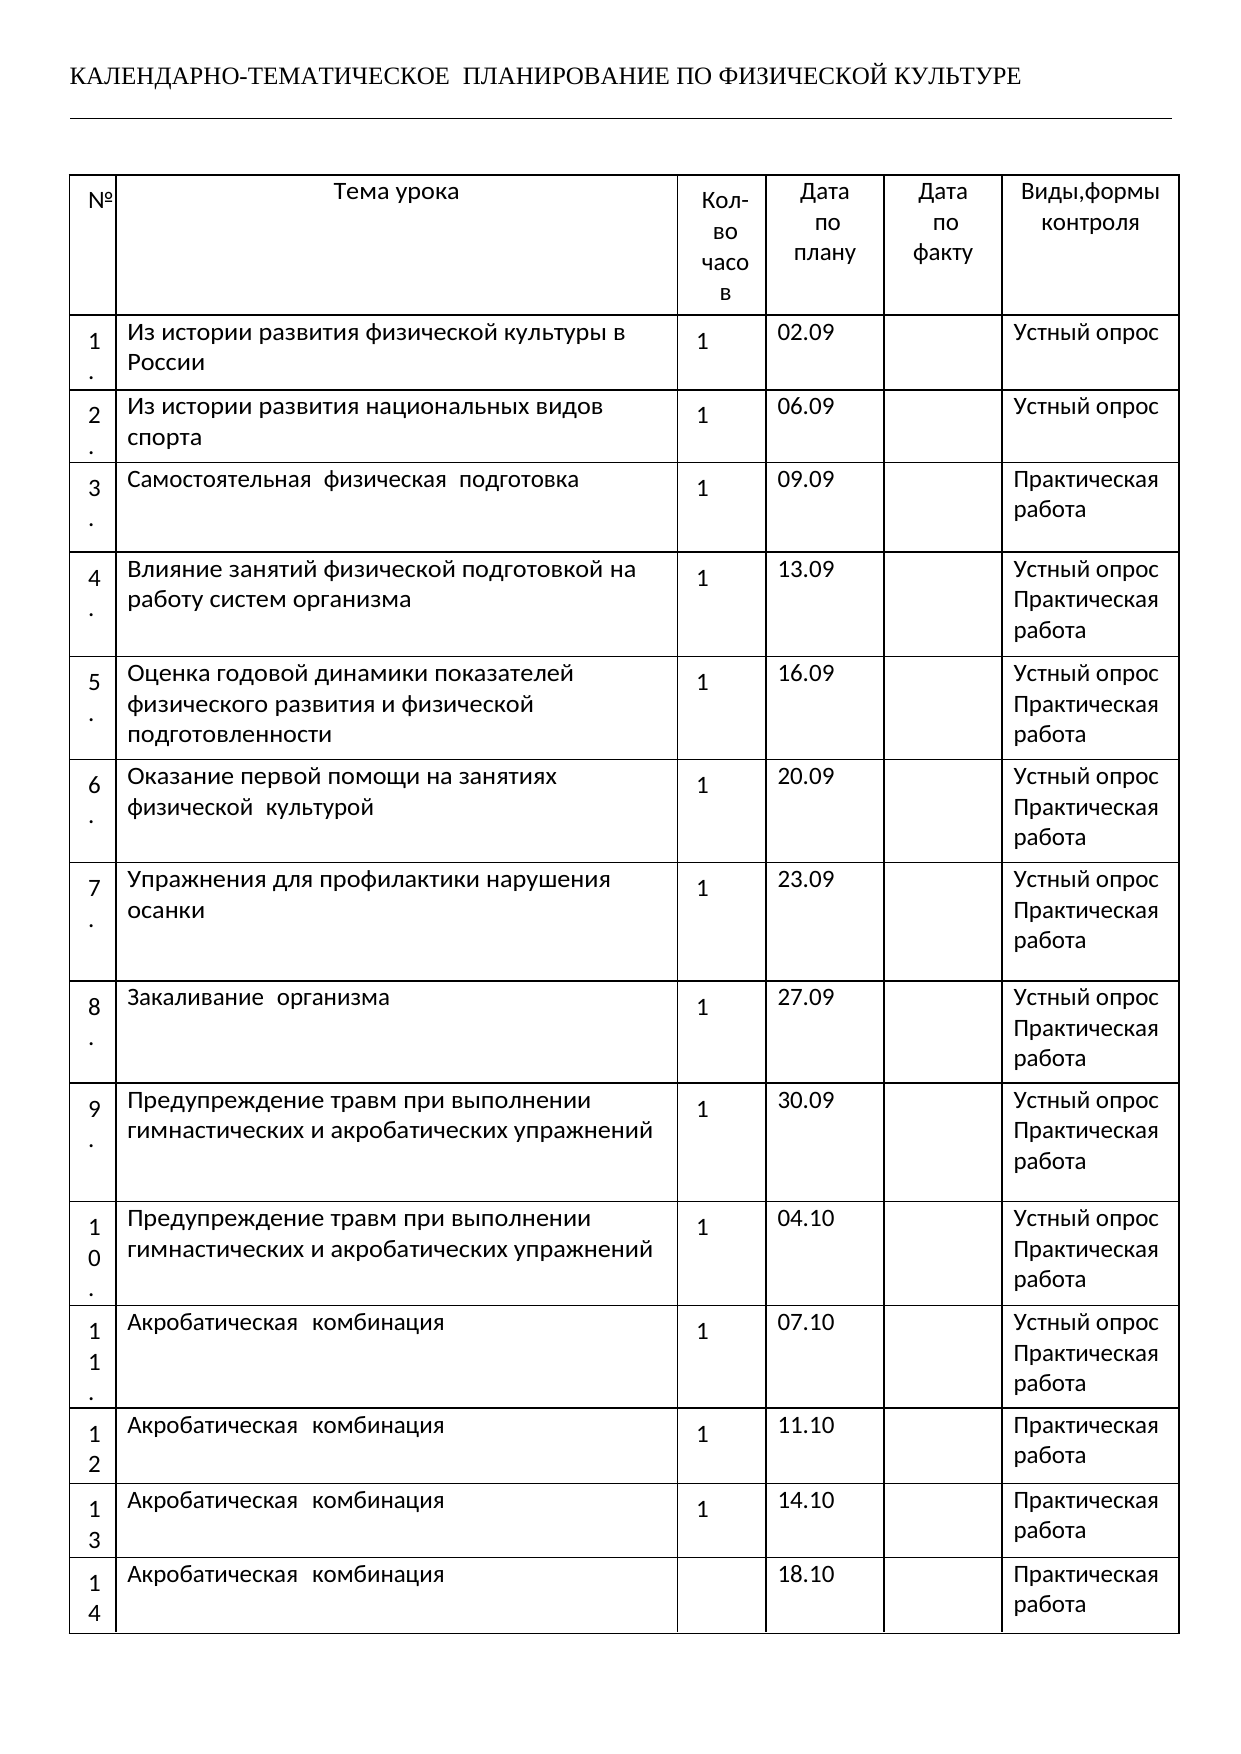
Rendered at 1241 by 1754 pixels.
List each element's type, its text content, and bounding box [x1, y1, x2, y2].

table_cell Практическая работа [1003, 1409, 1178, 1483]
table_cell Оценка годовой динамики показателей физического развития и физической подготовленности [117, 657, 677, 758]
table_cell [678, 1558, 765, 1632]
table_cell 06.09 [767, 391, 883, 461]
table_cell Устный опрос Практическая работа [1003, 553, 1178, 656]
table_cell Акробатическая комбинация [117, 1409, 677, 1483]
table_cell 1 [678, 1202, 765, 1305]
table_cell Акробатическая комбинация [117, 1484, 677, 1556]
table_cell Практическая работа [1003, 463, 1178, 551]
table_cell 16.09 [767, 657, 883, 758]
table_cell Практическая работа [1003, 1558, 1178, 1632]
table_cell 14.10 [767, 1484, 883, 1556]
table_cell [885, 657, 1001, 758]
table_cell [885, 1409, 1001, 1483]
table_cell Устный опрос Практическая работа [1003, 863, 1178, 980]
table_cell 1 [678, 1306, 765, 1407]
table_cell Закаливание организма [117, 982, 677, 1082]
table_cell 8. [70, 982, 115, 1082]
table_cell [885, 1202, 1001, 1305]
table_cell Самостоятельная физическая подготовка [117, 463, 677, 551]
table_cell [885, 863, 1001, 980]
table_cell 1 [678, 1409, 765, 1483]
table_cell 6. [70, 760, 115, 862]
table_cell 1 [678, 316, 765, 389]
table_cell 11.10 [767, 1409, 883, 1483]
table_cell 1 [678, 1484, 765, 1556]
table_cell 1 [678, 982, 765, 1082]
table_cell 1 [678, 553, 765, 656]
table_cell 1 [678, 463, 765, 551]
table_cell 4. [70, 553, 115, 656]
table_cell 1 [678, 760, 765, 862]
table_cell [885, 463, 1001, 551]
table_cell Устный опрос Практическая работа [1003, 982, 1178, 1082]
table_header № [70, 176, 115, 314]
table_cell [885, 391, 1001, 461]
table_cell [885, 553, 1001, 656]
table_cell Предупреждение травм при выполнении гимнастических и акробатических упражнений [117, 1084, 677, 1201]
table_cell [885, 316, 1001, 389]
table_cell 10. [70, 1202, 115, 1305]
table_cell Устный опрос [1003, 391, 1178, 461]
table_header Тема урока [117, 176, 677, 314]
table_cell 7. [70, 863, 115, 980]
table_cell 3. [70, 463, 115, 551]
table_cell Устный опрос Практическая работа [1003, 760, 1178, 862]
table_cell Устный опрос Практическая работа [1003, 1084, 1178, 1201]
table_cell Акробатическая комбинация [117, 1558, 677, 1632]
table_header Дата по факту [885, 176, 1001, 314]
table_cell [885, 982, 1001, 1082]
table_cell 1 [678, 1084, 765, 1201]
table_cell 1. [70, 316, 115, 389]
table_cell 1 [678, 391, 765, 461]
table_cell 5. [70, 657, 115, 758]
table_cell 12. [70, 1409, 115, 1483]
table_header Дата по плану [767, 176, 883, 314]
table_cell 23.09 [767, 863, 883, 980]
table_cell Акробатическая комбинация [117, 1306, 677, 1407]
table_cell Устный опрос Практическая работа [1003, 657, 1178, 758]
table_cell Упражнения для профилактики нарушения осанки [117, 863, 677, 980]
table_cell Из истории развития национальных видов спорта [117, 391, 677, 461]
table_cell Оказание первой помощи на занятиях физической культурой [117, 760, 677, 862]
table_cell 13. [70, 1484, 115, 1556]
table_cell 20.09 [767, 760, 883, 862]
table_cell [885, 1306, 1001, 1407]
table_cell 9. [70, 1084, 115, 1201]
table_cell 27.09 [767, 982, 883, 1082]
table_cell 2. [70, 391, 115, 461]
table_cell 18.10 [767, 1558, 883, 1632]
table_cell [885, 1084, 1001, 1201]
table_cell [885, 760, 1001, 862]
table_cell Предупреждение травм при выполнении гимнастических и акробатических упражнений [117, 1202, 677, 1305]
list КАЛЕНДАРНО-ТЕМАТИЧЕСКОЕ ПЛАНИРОВАНИЕ ПО ФИЗИЧЕСКОЙ КУЛЬТУРЕ [69, 61, 1182, 90]
table_cell 11. [70, 1306, 115, 1407]
table_cell 04.10 [767, 1202, 883, 1305]
table_header Виды,формы контроля [1003, 176, 1178, 314]
table_cell 07.10 [767, 1306, 883, 1407]
table_header Кол-во часов [678, 176, 765, 314]
table_cell 09.09 [767, 463, 883, 551]
table_cell Устный опрос Практическая работа [1003, 1306, 1178, 1407]
table_cell 13.09 [767, 553, 883, 656]
table_cell 1 [678, 657, 765, 758]
table_cell [885, 1558, 1001, 1632]
table_cell Практическая работа [1003, 1484, 1178, 1556]
table_cell Устный опрос Практическая работа [1003, 1202, 1178, 1305]
table_cell Из истории развития физической культуры в России [117, 316, 677, 389]
table_cell 02.09 [767, 316, 883, 389]
table_cell 14. [70, 1558, 115, 1632]
table_cell [885, 1484, 1001, 1556]
table_cell 1 [678, 863, 765, 980]
table_cell 30.09 [767, 1084, 883, 1201]
table_cell Влияние занятий физической подготовкой на работу систем организма [117, 553, 677, 656]
table_cell Устный опрос [1003, 316, 1178, 389]
